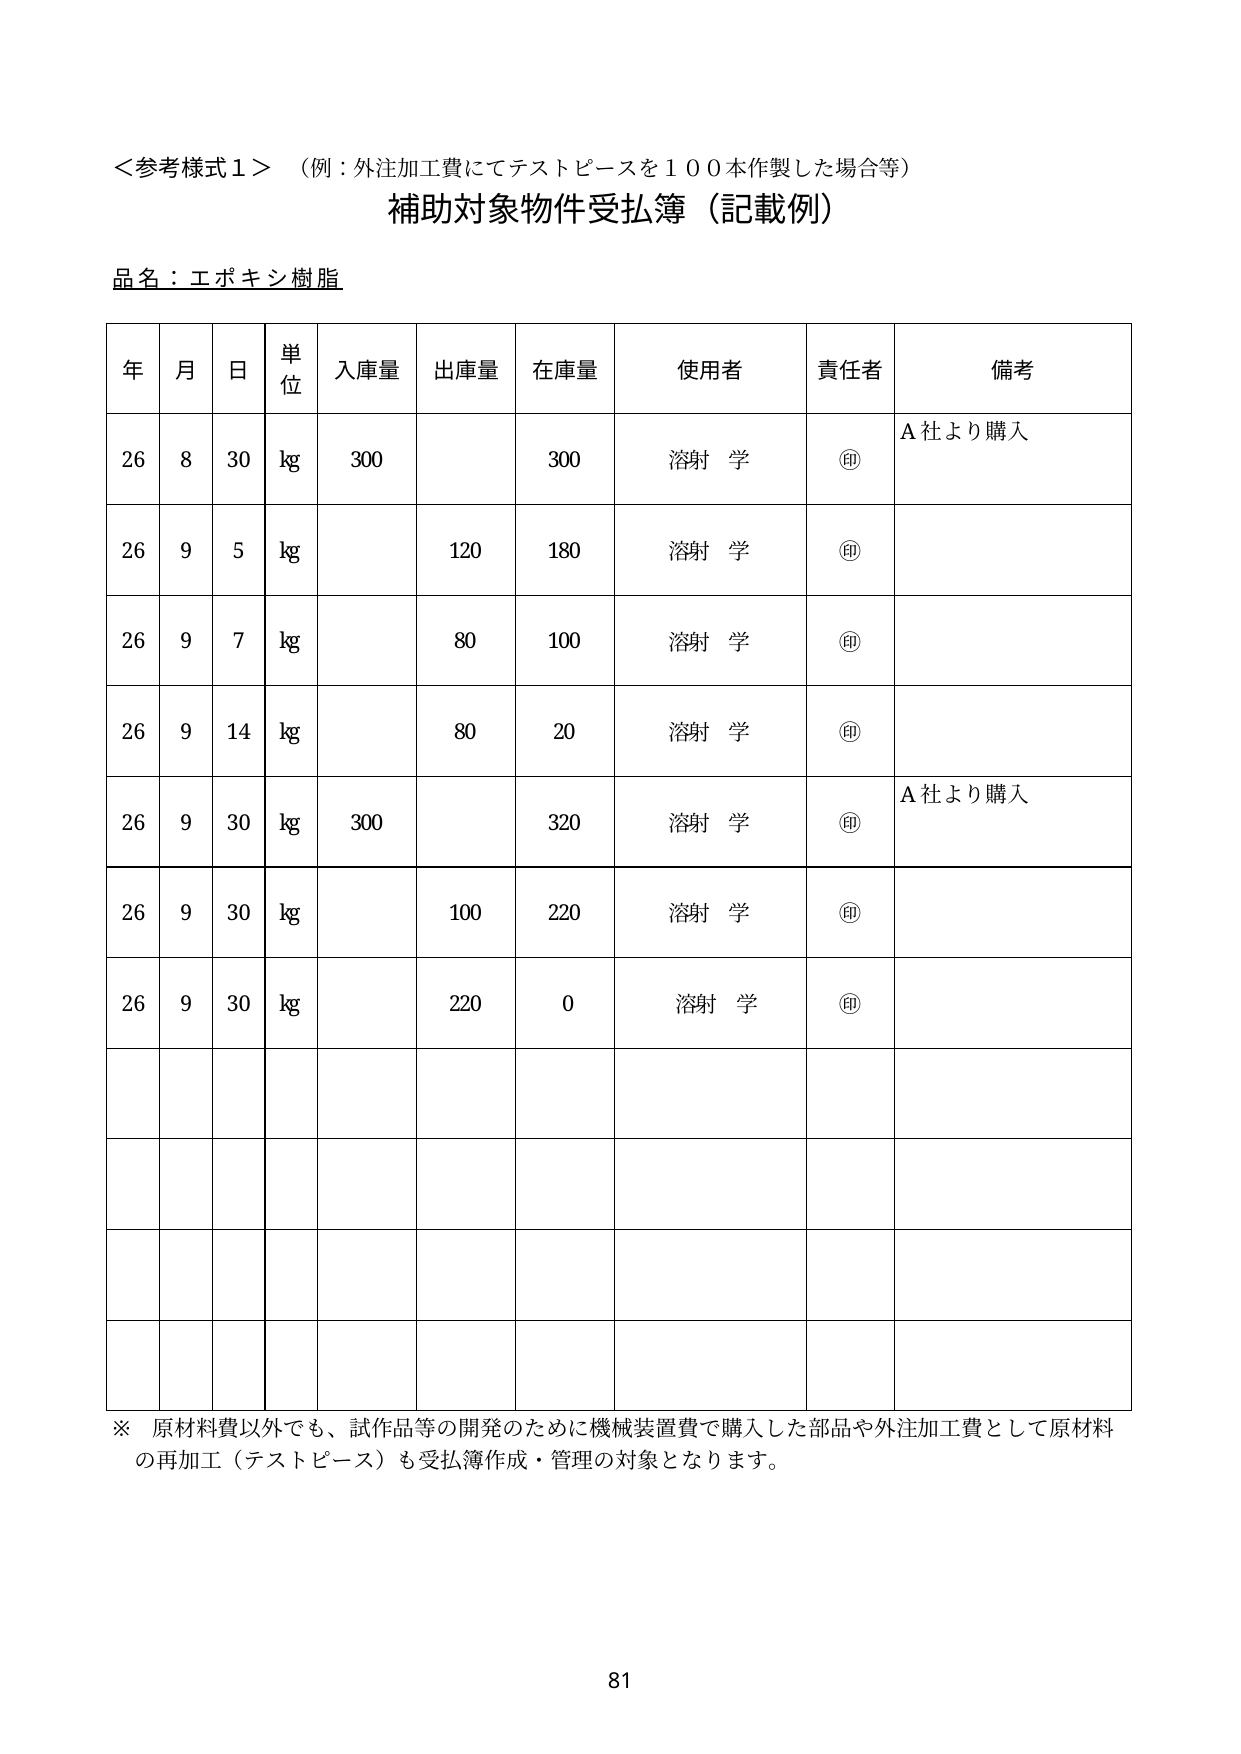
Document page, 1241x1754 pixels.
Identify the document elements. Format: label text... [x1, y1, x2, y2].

table_cell 30 [213, 777, 264, 866]
table_cell 80 [417, 686, 515, 776]
table_cell [895, 505, 1131, 594]
table_cell [318, 958, 416, 1048]
table_cell [895, 958, 1131, 1048]
table_cell [895, 1230, 1131, 1319]
table_cell kg [266, 686, 317, 776]
table_cell [160, 1049, 212, 1138]
table_cell [807, 1049, 894, 1138]
table_cell [807, 1321, 894, 1410]
table_cell 9 [160, 505, 212, 594]
table_cell [266, 1230, 317, 1319]
text ＜参考様式１＞ （例：外注加工費にてテストピースを１００本作製した場合等） [112, 150, 1128, 183]
table_cell [160, 1321, 212, 1410]
table_header 備考 [895, 324, 1131, 413]
table_cell 26 [107, 414, 159, 504]
table_cell [895, 1139, 1131, 1229]
table_cell [516, 1230, 614, 1319]
table_cell [417, 414, 515, 504]
table_header 入庫量 [318, 324, 416, 413]
table_cell 溶射 学 [615, 777, 806, 866]
table_cell [895, 596, 1131, 685]
table_cell [417, 1049, 515, 1138]
table_cell 180 [516, 505, 614, 594]
table_cell [318, 1321, 416, 1410]
table_cell 30 [213, 868, 264, 957]
table_cell [318, 868, 416, 957]
table_cell [318, 596, 416, 685]
table_cell 溶射 学 [615, 686, 806, 776]
table_cell [417, 1139, 515, 1229]
table_cell [615, 1049, 806, 1138]
table_cell [213, 1321, 264, 1410]
table_cell 溶射 学 [615, 868, 806, 957]
table_cell [318, 1139, 416, 1229]
table_cell 5 [213, 505, 264, 594]
table_cell 9 [160, 868, 212, 957]
table_cell [895, 686, 1131, 776]
table_cell 26 [107, 958, 159, 1048]
table_cell [160, 1139, 212, 1229]
table_cell ㊞ [807, 596, 894, 685]
table_cell kg [266, 596, 317, 685]
table_cell 300 [318, 777, 416, 866]
table_cell 300 [318, 414, 416, 504]
table_header 使用者 [615, 324, 806, 413]
table_cell [213, 1230, 264, 1319]
table_cell [318, 1230, 416, 1319]
table_cell ㊞ [807, 505, 894, 594]
table_cell [807, 1139, 894, 1229]
table_cell 120 [417, 505, 515, 594]
table_cell 26 [107, 686, 159, 776]
table_cell ㊞ [807, 958, 894, 1048]
text 補助対象物件受払簿（記載例） [112, 183, 1128, 231]
table_cell [417, 1230, 515, 1319]
table_cell kg [266, 505, 317, 594]
table_cell 30 [213, 414, 264, 504]
table_cell [266, 1321, 317, 1410]
table_cell 溶射 学 [615, 596, 806, 685]
table_cell ㊞ [807, 686, 894, 776]
table_cell A社より購入 [895, 777, 1131, 866]
table_cell 溶射 学 [615, 505, 806, 594]
table_cell 320 [516, 777, 614, 866]
table_cell [516, 1321, 614, 1410]
table_cell ㊞ [807, 777, 894, 866]
table_cell 300 [516, 414, 614, 504]
table_cell 14 [213, 686, 264, 776]
table_cell kg [266, 958, 317, 1048]
table_cell [318, 1049, 416, 1138]
table_cell [266, 1049, 317, 1138]
table_cell 9 [160, 958, 212, 1048]
table_cell 溶射 学 [615, 414, 806, 504]
table_header 日 [213, 324, 264, 413]
table_header 出庫量 [417, 324, 515, 413]
table_cell 26 [107, 777, 159, 866]
table_cell [615, 1321, 806, 1410]
table_cell 80 [417, 596, 515, 685]
table_cell [107, 1230, 159, 1319]
text 品名：エポキシ樹脂 [112, 261, 1128, 293]
table_cell 100 [516, 596, 614, 685]
table_cell [213, 1049, 264, 1138]
table_cell ㊞ [807, 868, 894, 957]
table_cell [107, 1321, 159, 1410]
table_cell 9 [160, 686, 212, 776]
text ※ 原材料費以外でも、試作品等の開発のために機械装置費で購入した部品や外注加工費として原材料の再加工（テストピース）も受払簿作成・管理の対象となります。 [112, 1411, 1128, 1474]
table_cell [895, 1321, 1131, 1410]
table_cell [615, 1139, 806, 1229]
table_cell 9 [160, 777, 212, 866]
table_cell kg [266, 777, 317, 866]
table_cell 溶射 学 [615, 958, 806, 1048]
table_cell 26 [107, 868, 159, 957]
table_cell [516, 1139, 614, 1229]
table_header 在庫量 [516, 324, 614, 413]
table_cell [417, 1321, 515, 1410]
table_cell [213, 1139, 264, 1229]
table_header 単位 [266, 324, 317, 413]
table_cell [895, 868, 1131, 957]
table_cell 7 [213, 596, 264, 685]
table_cell 26 [107, 505, 159, 594]
table_cell [615, 1230, 806, 1319]
table_cell [318, 505, 416, 594]
table_cell 8 [160, 414, 212, 504]
table_cell [807, 1230, 894, 1319]
table_cell [895, 1049, 1131, 1138]
table_cell 0 [516, 958, 614, 1048]
table_cell A社より購入 [895, 414, 1131, 504]
table_cell [160, 1230, 212, 1319]
table_cell ㊞ [807, 414, 894, 504]
table_header 年 [107, 324, 159, 413]
table_cell 26 [107, 596, 159, 685]
table_cell 20 [516, 686, 614, 776]
table_cell 9 [160, 596, 212, 685]
table_header 月 [160, 324, 212, 413]
table_cell 220 [516, 868, 614, 957]
table_cell 220 [417, 958, 515, 1048]
table_cell kg [266, 414, 317, 504]
table_cell [266, 1139, 317, 1229]
table_cell 30 [213, 958, 264, 1048]
table_cell [318, 686, 416, 776]
table_cell [516, 1049, 614, 1138]
table_cell [107, 1139, 159, 1229]
table_header 責任者 [807, 324, 894, 413]
table_cell 100 [417, 868, 515, 957]
table_cell [107, 1049, 159, 1138]
table_cell kg [266, 868, 317, 957]
table_cell [417, 777, 515, 866]
